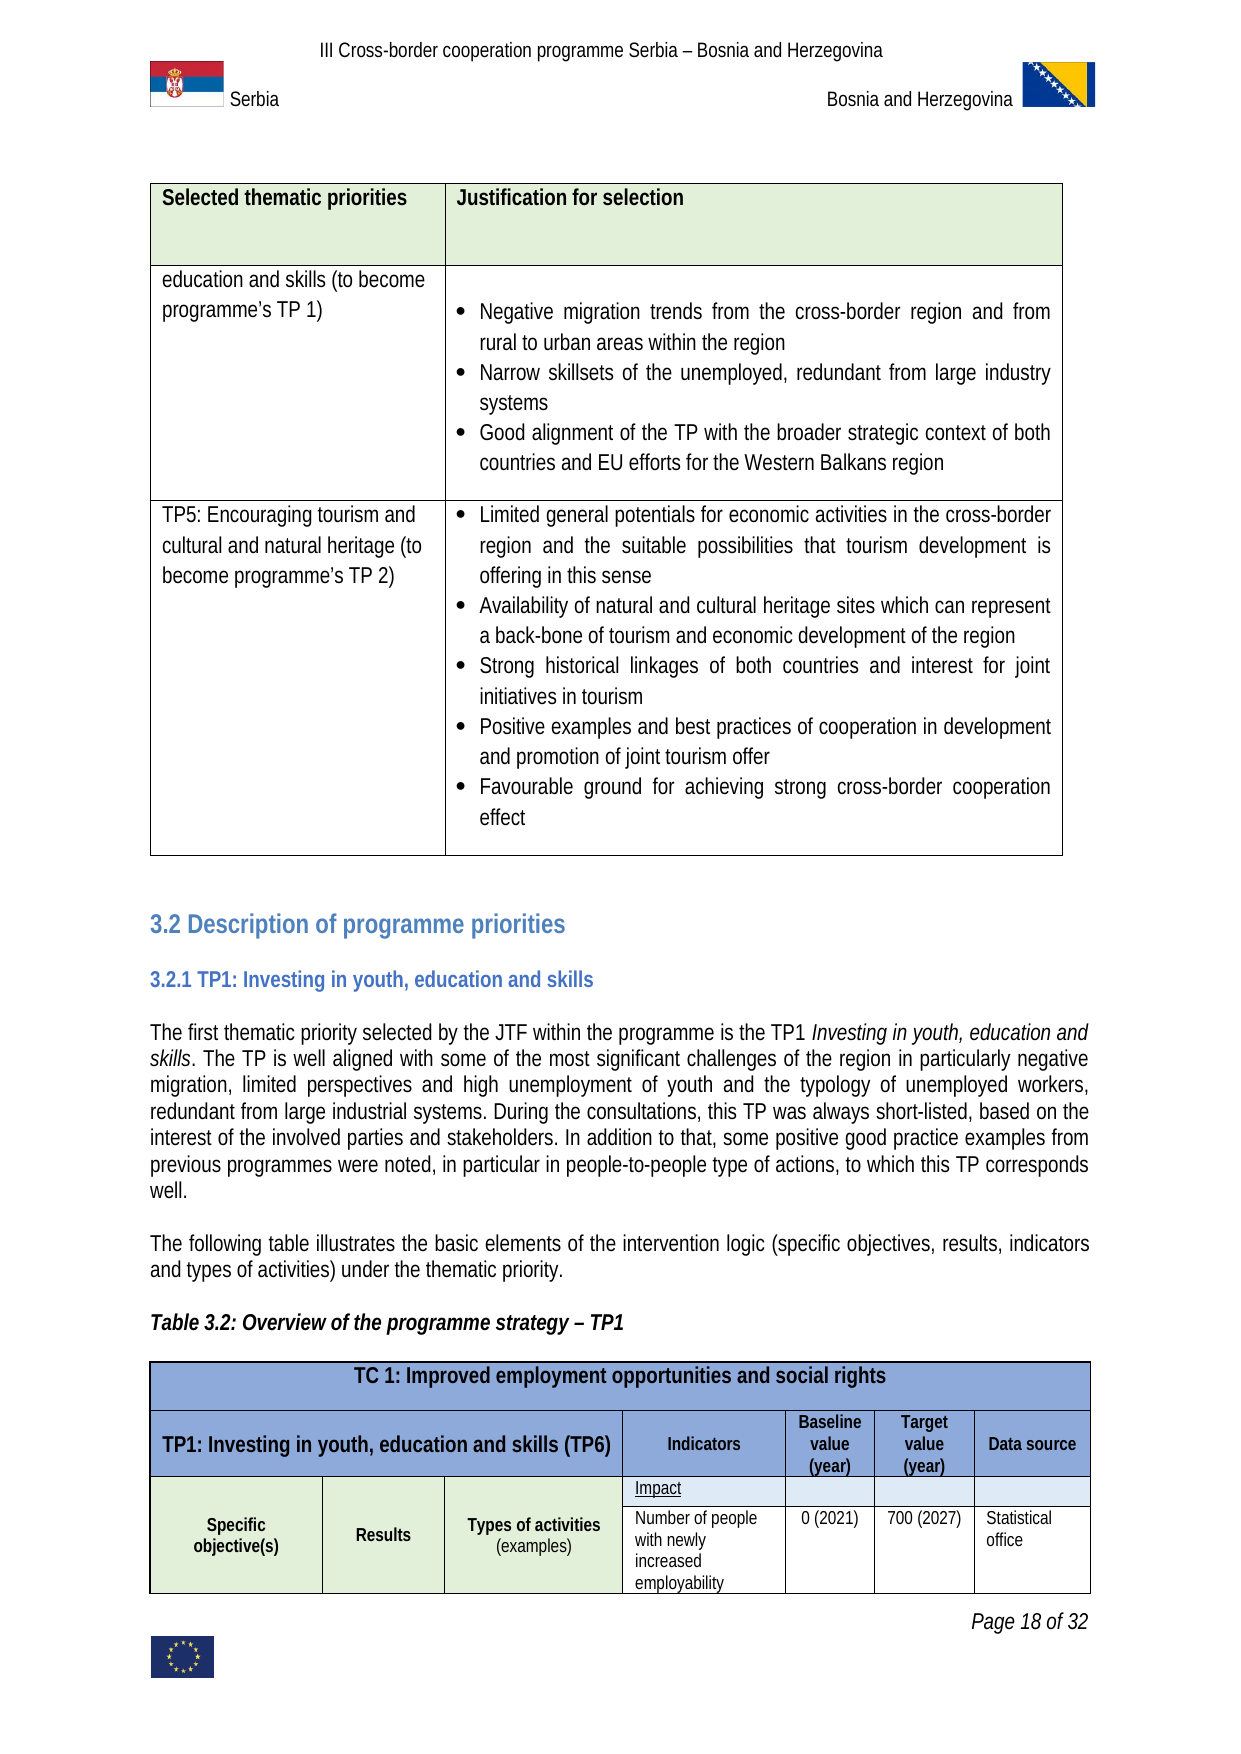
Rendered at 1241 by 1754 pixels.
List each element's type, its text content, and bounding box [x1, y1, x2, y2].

table_cell 0 (2021) [786, 1507, 874, 1593]
table_cell 700 (2027) [875, 1507, 974, 1593]
text Table 3.2: Overview of the programme strategy – TP1 [150, 1309, 1090, 1335]
picture [151, 1636, 214, 1678]
table_cell Limited general potentials for economic activities in the cross-border region and the suitable possibilities that tourism development is offering in this sense Availability of natural and cultural heritage sites which can represent a back-bone of tourism and economic development of the region Strong historical linkages of both countries and interest for joint initiatives in tourism Positive examples and best practices of cooperation in development and promotion of joint tourism offer Favourable ground for achieving strong cross-border cooperation effect [446, 501, 1062, 854]
table_header TC 1: Improved employment opportunities and social rights [151, 1363, 1090, 1410]
table_cell [786, 1477, 874, 1506]
table_cell Target value (year) [875, 1411, 974, 1476]
table_cell Types of activities (examples) [445, 1477, 622, 1593]
table_cell TP5: Encouraging tourism and cultural and natural heritage (to become programme’s TP 2) [151, 501, 445, 854]
table_cell [875, 1477, 974, 1506]
table_cell Results [323, 1477, 444, 1593]
table_cell Specific objective(s) [151, 1477, 322, 1593]
text 3.2.1 TP1: Investing in youth, education and skills [150, 966, 1090, 992]
table_cell [975, 1477, 1090, 1506]
picture [150, 61, 224, 107]
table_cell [151, 266, 445, 500]
table_cell Impact [623, 1477, 785, 1506]
table_header Selected thematic priorities [151, 184, 445, 265]
table_cell Data source [975, 1411, 1090, 1476]
table_cell Number of people with newly increased employability [623, 1507, 785, 1593]
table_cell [446, 266, 1062, 500]
table_cell Statistical office [975, 1507, 1090, 1593]
subtitle 3.2 Description of programme priorities [150, 909, 1090, 940]
table_cell TP1: Investing in youth, education and skills (TP6) [151, 1411, 622, 1476]
text The following table illustrates the basic elements of the intervention logic (specific objectives, results, indicators and types of activities) under the thematic priority. [150, 1229, 1090, 1282]
table_cell Indicators [623, 1411, 785, 1476]
picture [1022, 62, 1096, 107]
text The first thematic priority selected by the JTF within the programme is the TP1 Investing in youth, education and skills. The TP is well aligned with some of the most significant challenges of the region in particularly negative migration, limited perspectives and high unemployment of youth and the typology of unemployed workers, redundant from large industrial systems. During the consultations, this TP was always short-listed, based on the interest of the involved parties and stakeholders. In addition to that, some positive good practice examples from previous programmes were noted, in particular in people-to-people type of actions, to which this TP corresponds well. [150, 1019, 1090, 1203]
table_header Justification for selection [446, 184, 1062, 265]
table_cell Baseline value (year) [786, 1411, 874, 1476]
